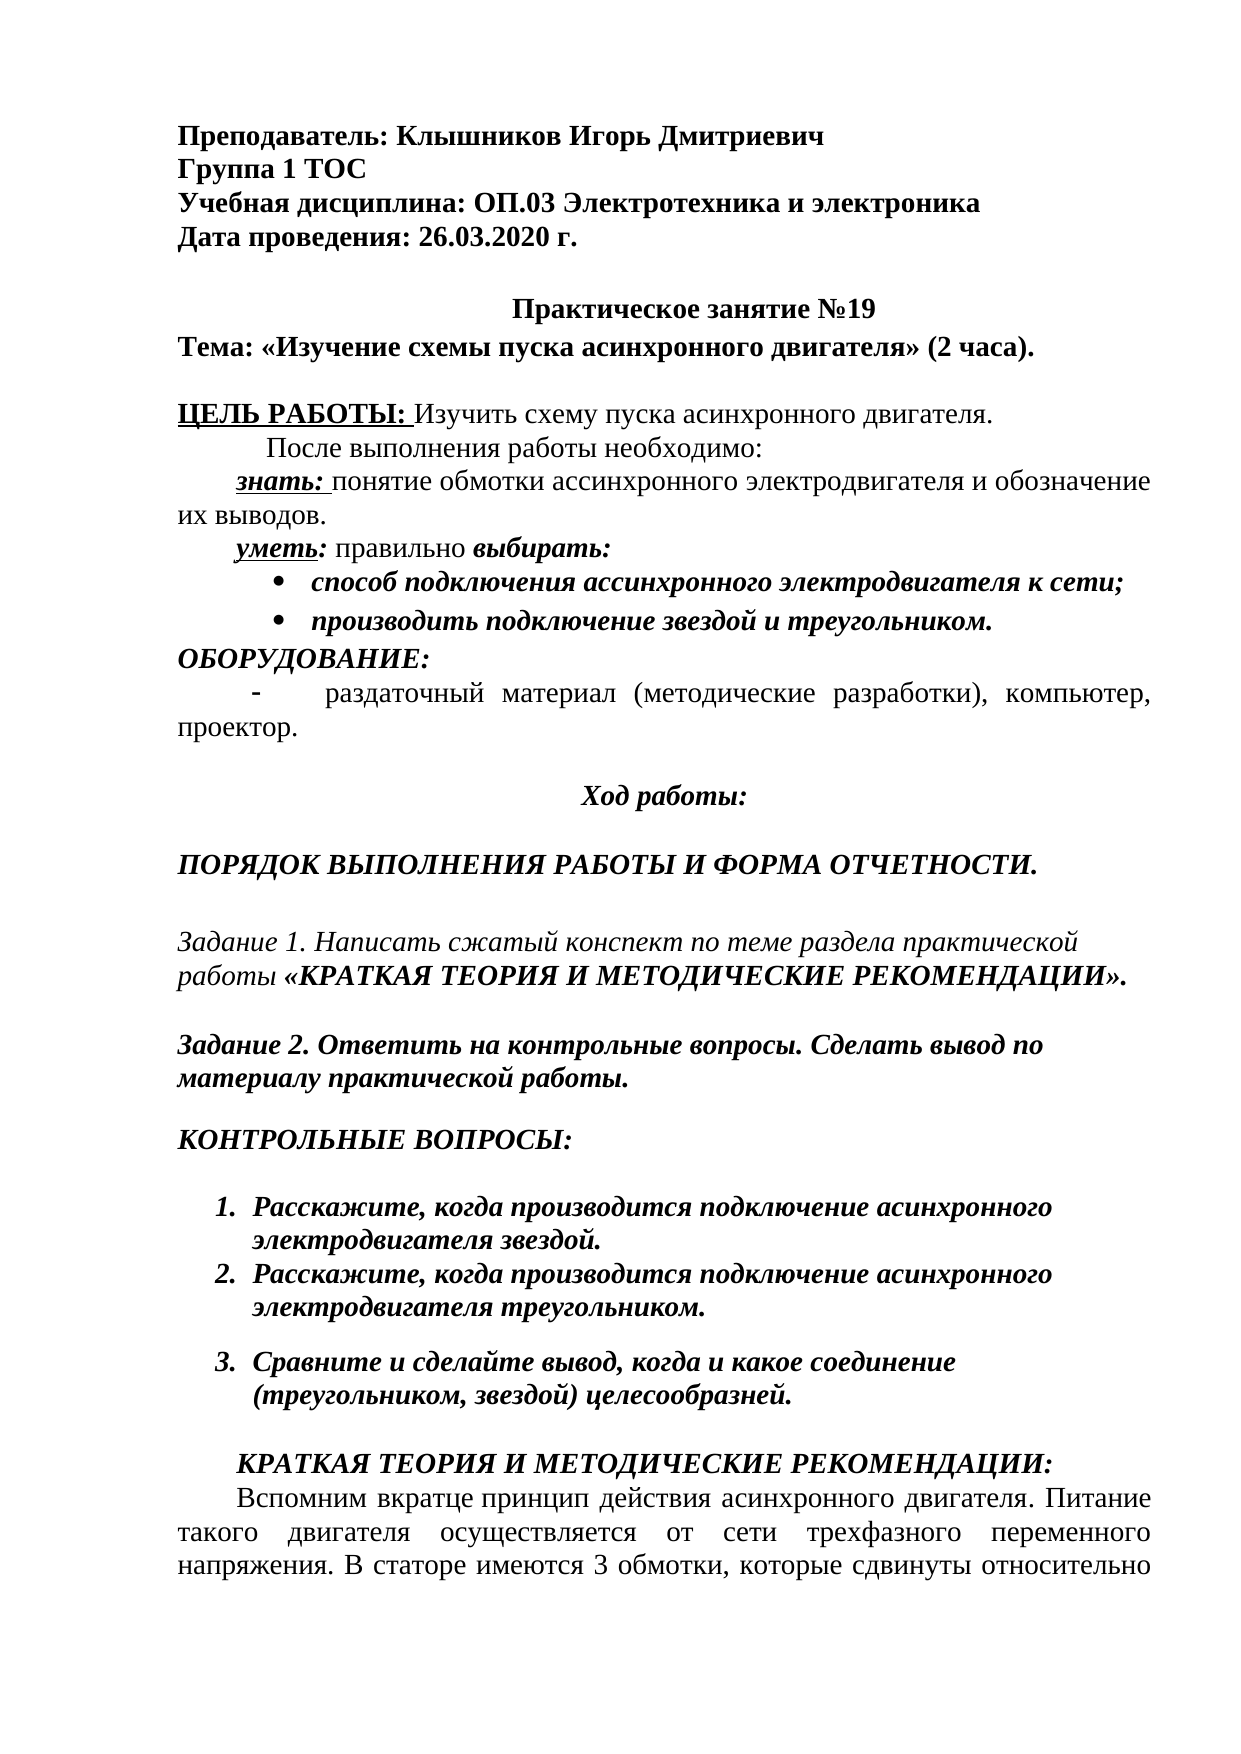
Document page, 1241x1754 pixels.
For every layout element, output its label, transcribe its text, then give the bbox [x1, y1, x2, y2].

list Расскажите, когда производится подключение асинхронного электродвигателя звездой. [215, 1189, 1152, 1256]
text КОНТРОЛЬНЫЕ ВОПРОСЫ: [177, 1122, 1152, 1155]
list ОБОРУДОВАНИЕ: [177, 641, 1152, 675]
text Учебная дисциплина: ОП.03 Электротехника и электроника [177, 185, 1097, 219]
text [177, 1480, 1152, 1581]
text ЦЕЛЬ РАБОТЫ: Изучить схему пуска асинхронного двигателя. [177, 396, 1152, 430]
text знать: понятие обмотки ассинхронного электродвигателя и обозначение их выводов. [177, 463, 1152, 531]
text Преподаватель: Клышников Игорь Дмитриевич [177, 118, 1097, 152]
list раздаточный материал (методические разработки), компьютер, проектор. [177, 675, 1152, 742]
list Расскажите, когда производится подключение асинхронного электродвигателя треугольником. [215, 1256, 1152, 1323]
text После выполнения работы необходимо: [177, 430, 1152, 463]
text Дата проведения: 26.03.2020 г. [177, 219, 1097, 252]
list способ подключения ассинхронного электродвигателя к сети; [274, 564, 1152, 598]
text Тема: «Изучение схемы пуска асинхронного двигателя» (2 часа). [177, 329, 1152, 363]
text Группа 1 ТОС [177, 152, 1097, 185]
text ПОРЯДОК ВЫПОЛНЕНИЯ РАБОТЫ И ФОРМА ОТЧЕТНОСТИ. [177, 847, 1152, 881]
text Ход работы: [177, 778, 1152, 811]
text уметь: правильно выбирать: [177, 531, 1152, 564]
text Практическое занятие №19 [177, 291, 1152, 324]
text Задание 1. Написать сжатый конспект по теме раздела практической работы «КРАТКАЯ ТЕОРИЯ И МЕТОДИЧЕСКИЕ РЕКОМЕНДАЦИИ». [177, 924, 1152, 991]
list производить подключение звездой и треугольником. [274, 603, 1152, 636]
text КРАТКАЯ ТЕОРИЯ И МЕТОДИЧЕСКИЕ РЕКОМЕНДАЦИИ: [177, 1447, 1152, 1480]
list Сравните и сделайте вывод, когда и какое соединение (треугольником, звездой) целесообразней. [215, 1344, 1152, 1411]
text Задание 2. Ответить на контрольные вопросы. Сделать вывод по материалу практической работы. [177, 1027, 1152, 1094]
